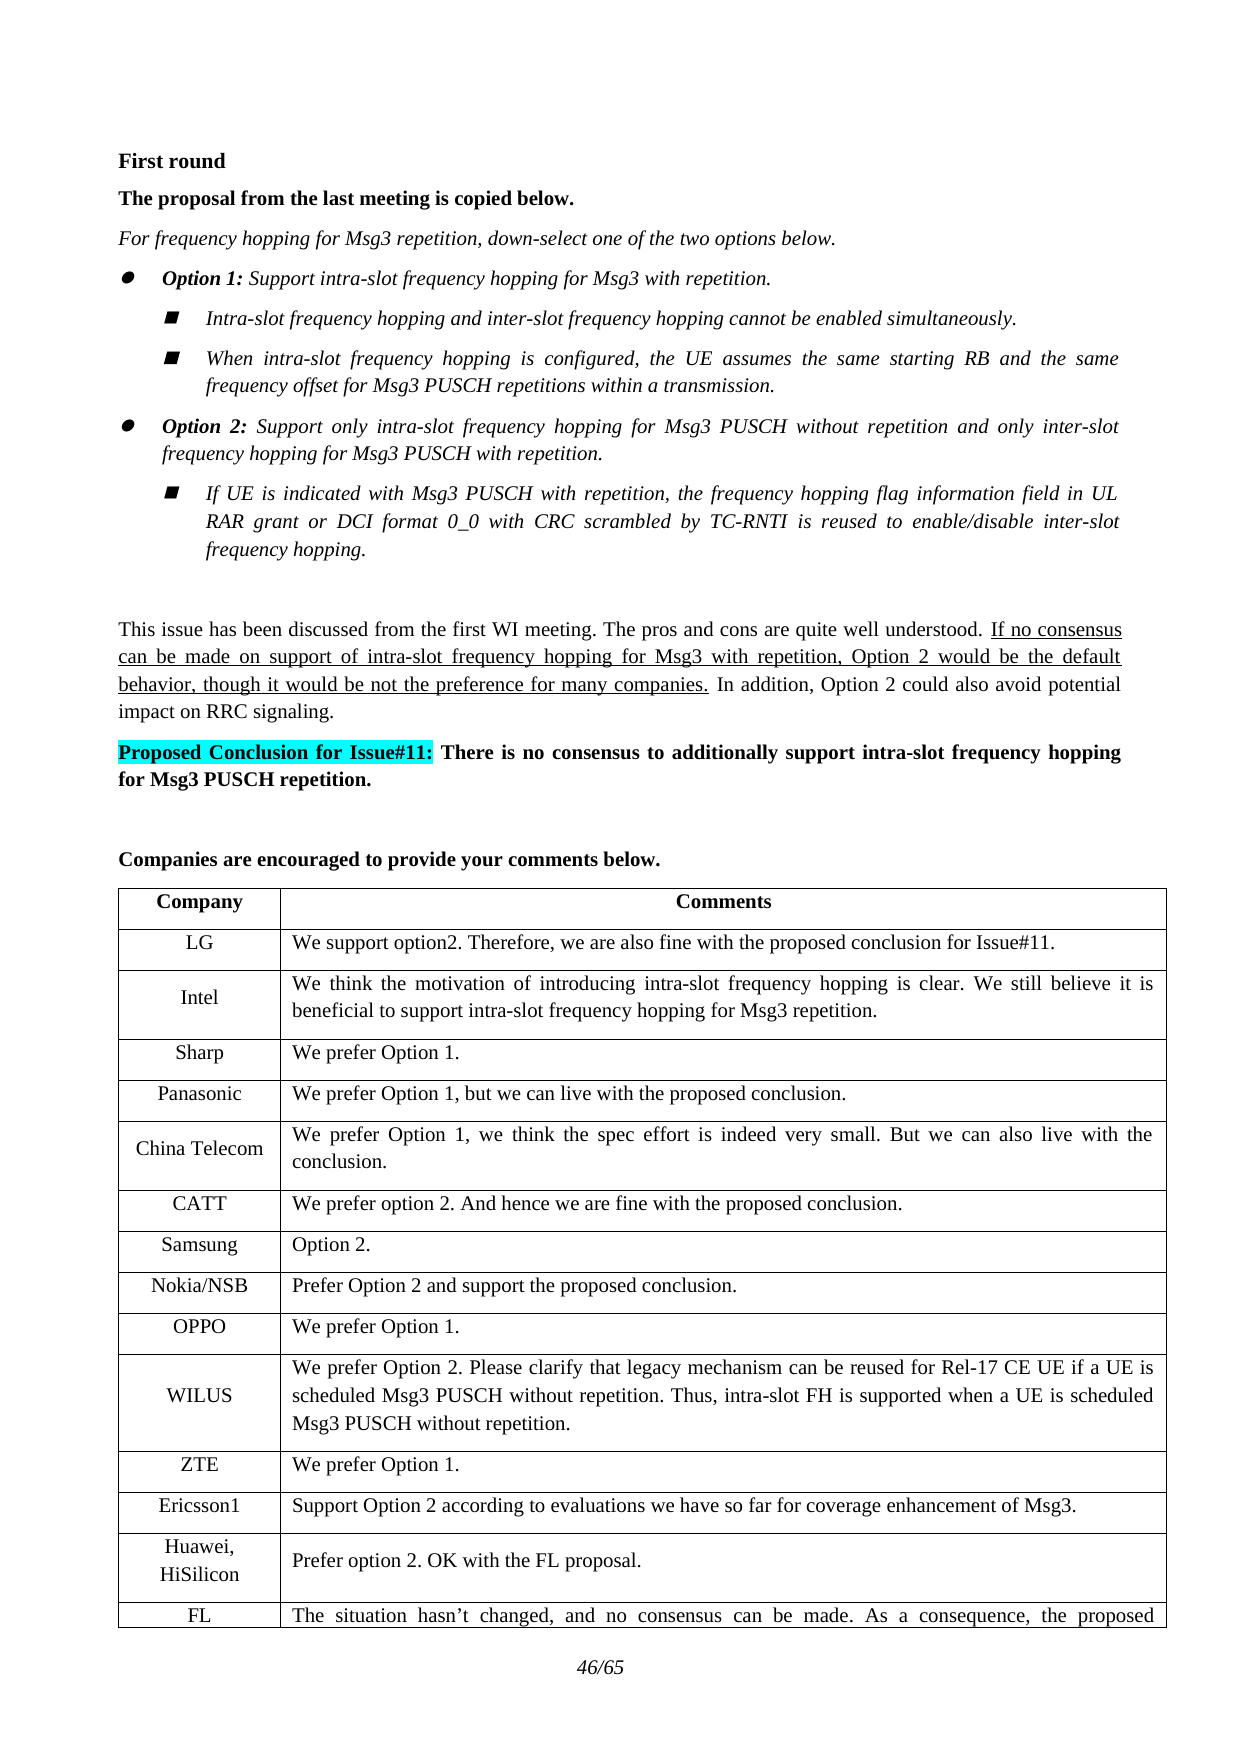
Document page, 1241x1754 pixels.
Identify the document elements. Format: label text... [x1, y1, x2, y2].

table_cell ZTE [119, 1452, 280, 1492]
text The proposal from the last meeting is copied below. [118, 185, 1122, 209]
table_cell CATT [119, 1191, 280, 1231]
table_cell We prefer Option 1, we think the spec effort is indeed very small. But we can also live with the conclusion. [281, 1122, 1166, 1189]
table_cell FL [119, 1603, 280, 1627]
table_cell Prefer Option 2 and support the proposed conclusion. [281, 1273, 1166, 1313]
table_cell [281, 1603, 1166, 1627]
list Option 1: Support intra-slot frequency hopping for Msg3 with repetition. [118, 266, 1122, 290]
table_cell LG [119, 930, 280, 970]
text This issue has been discussed from the first WI meeting. The pros and cons are quite well understood. If no consensus can be made on support of intra-slot frequency hopping for Msg3 with repetition, Option 2 would be the default behavior, though it would be not the preference for many companies. In addition, Option 2 could also avoid potential impact on RRC signaling. [118, 617, 1122, 665]
table_cell Nokia/NSB [119, 1273, 280, 1313]
table_cell Support Option 2 according to evaluations we have so far for coverage enhancement of Msg3. [281, 1493, 1166, 1533]
table_cell Panasonic [119, 1081, 280, 1121]
table_cell We prefer option 2. And hence we are fine with the proposed conclusion. [281, 1191, 1166, 1231]
table_cell Ericsson1 [119, 1493, 280, 1533]
list If UE is indicated with Msg3 PUSCH with repetition, the frequency hopping flag information field in UL RAR grant or DCI format 0_0 with CRC scrambled by TC-RNTI is reused to enable/disable inter-slot frequency hopping. [162, 481, 1122, 561]
table_header Comments [281, 889, 1166, 929]
table_cell We support option2. Therefore, we are also fine with the proposed conclusion for Issue#11. [281, 930, 1166, 970]
table_cell OPPO [119, 1314, 280, 1354]
table_cell We prefer Option 1. [281, 1314, 1166, 1354]
table_cell We prefer Option 2. Please clarify that legacy mechanism can be reused for Rel-17 CE UE if a UE is scheduled Msg3 PUSCH without repetition. Thus, intra-slot FH is supported when a UE is scheduled Msg3 PUSCH without repetition. [281, 1355, 1166, 1451]
subtitle First round [118, 148, 1122, 173]
list When intra-slot frequency hopping is configured, the UE assumes the same starting RB and the same frequency offset for Msg3 PUSCH repetitions within a transmission. [162, 346, 1122, 397]
table_header Company [119, 889, 280, 929]
table_cell We prefer Option 1. [281, 1452, 1166, 1492]
text Companies are encouraged to provide your comments below. [118, 847, 1122, 871]
table_cell Option 2. [281, 1232, 1166, 1272]
list Intra-slot frequency hopping and inter-slot frequency hopping cannot be enabled simultaneously. [162, 306, 1122, 330]
table_cell Intel [119, 971, 280, 1038]
table_cell Sharp [119, 1040, 280, 1080]
list Option 2: Support only intra-slot frequency hopping for Msg3 PUSCH without repetition and only inter-slot frequency hopping for Msg3 PUSCH with repetition. [118, 413, 1122, 465]
table_cell WILUS [119, 1355, 280, 1451]
text This issue has been discussed from the first WI meeting. The pros and cons are quite well understood. If no consensus can be made on support of intra-slot frequency hopping for Msg3 with repetition, Option 2 would be the default behavior, though it would be not the preference for many companies. In addition, Option 2 could also avoid potential impact on RRC signaling. [118, 666, 1122, 723]
table_cell We prefer Option 1, but we can live with the proposed conclusion. [281, 1081, 1166, 1121]
table_cell Prefer option 2. OK with the FL proposal. [281, 1534, 1166, 1602]
text Proposed Conclusion for Issue#11: There is no consensus to additionally support intra-slot frequency hopping for Msg3 PUSCH repetition. [118, 739, 1122, 791]
table_cell We think the motivation of introducing intra-slot frequency hopping is clear. We still believe it is beneficial to support intra-slot frequency hopping for Msg3 repetition. [281, 971, 1166, 1038]
table_cell We prefer Option 1. [281, 1040, 1166, 1080]
table_cell China Telecom [119, 1122, 280, 1189]
text For frequency hopping for Msg3 repetition, down-select one of the two options below. [118, 226, 1122, 249]
table_cell Huawei, HiSilicon [119, 1534, 280, 1602]
table_cell Samsung [119, 1232, 280, 1272]
